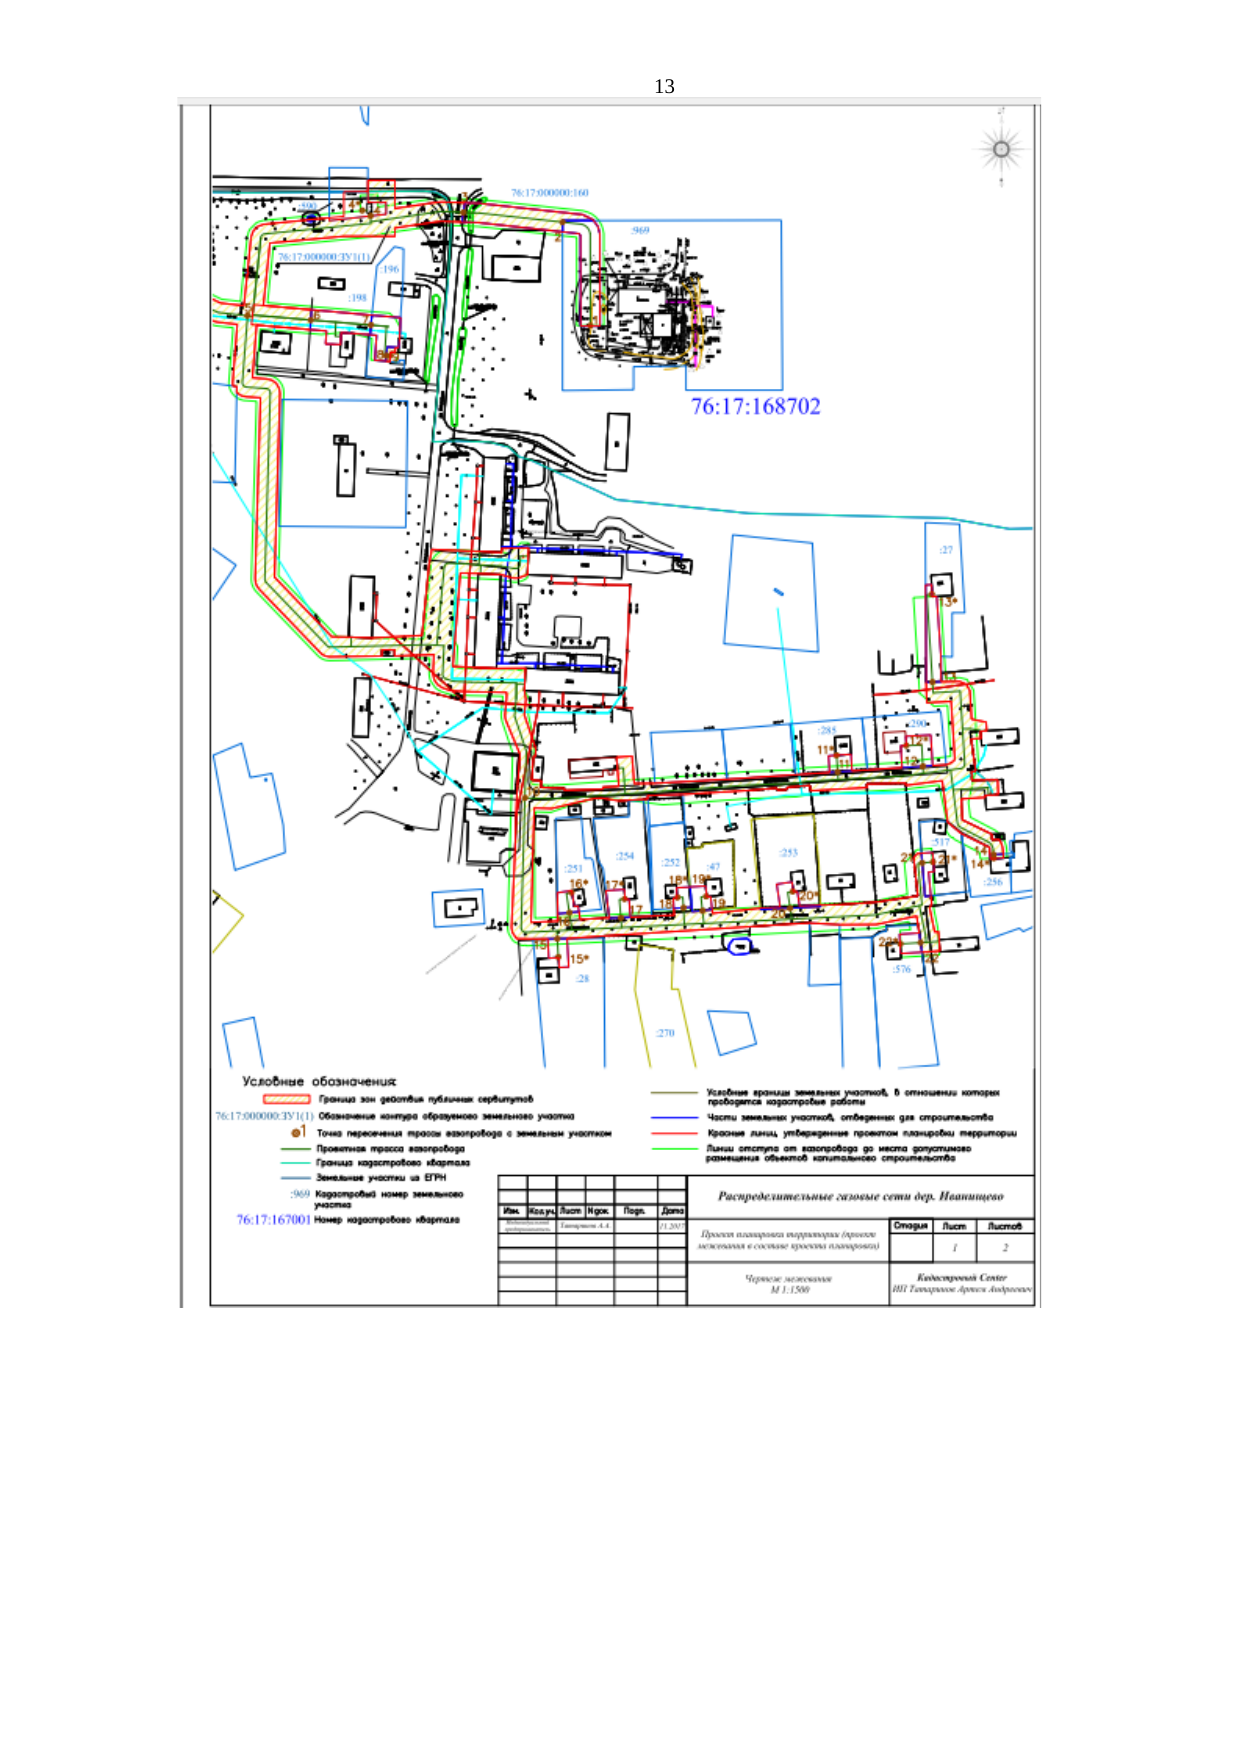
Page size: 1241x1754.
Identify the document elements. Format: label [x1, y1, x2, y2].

picture [177, 97, 1042, 1308]
